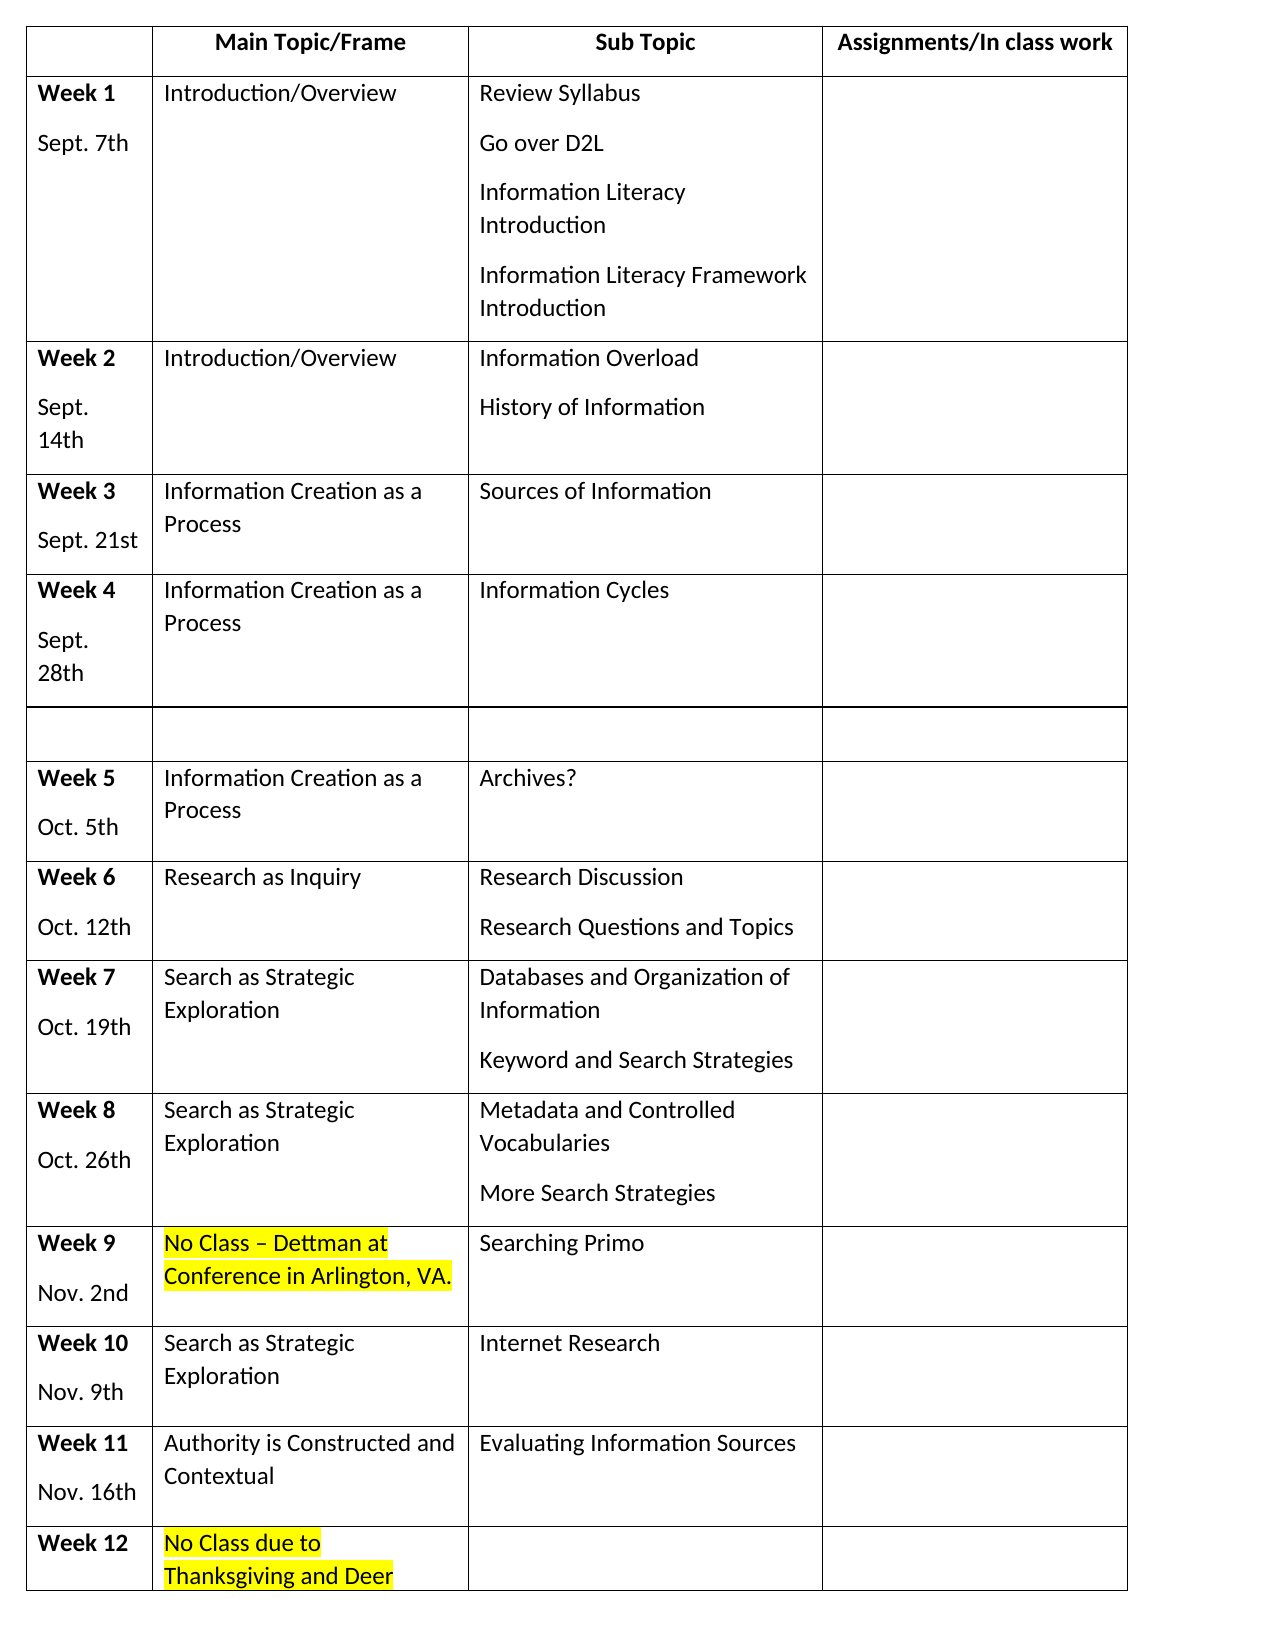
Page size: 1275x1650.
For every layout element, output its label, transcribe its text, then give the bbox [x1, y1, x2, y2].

table_cell [823, 1227, 1127, 1326]
table_cell [27, 708, 152, 761]
table_cell Week 5 Oct. 5th [27, 762, 152, 861]
table_cell Internet Research [469, 1327, 822, 1426]
table_cell Week 12 Nov. 23rd [27, 1527, 152, 1590]
table_cell No Class – Dettman at Conference in Arlington, VA. [153, 1227, 468, 1326]
table_cell Review Syllabus Go over D2L Information Literacy Introduction Information Literacy Framework Introduction [469, 77, 822, 341]
table_cell Sources of Information [469, 475, 822, 574]
table_cell Week 7 Oct. 19th [27, 961, 152, 1093]
table_cell Search as Strategic Exploration [153, 1094, 468, 1226]
table_cell Information Creation as a Process [153, 762, 468, 861]
table_cell Information Overload History of Information [469, 342, 822, 474]
table_cell Introduction/Overview [153, 342, 468, 474]
table_cell Search as Strategic Exploration [153, 961, 468, 1093]
table_cell Week 9 Nov. 2nd [27, 1227, 152, 1326]
table_cell Metadata and Controlled Vocabularies More Search Strategies [469, 1094, 822, 1226]
table_cell [469, 1527, 822, 1590]
table_cell Searching Primo [469, 1227, 822, 1326]
table_cell [823, 575, 1127, 706]
table_header Main Topic/Frame [153, 27, 468, 76]
table_cell Information Creation as a Process [153, 475, 468, 574]
table_cell [823, 1327, 1127, 1426]
table_header Sub Topic [469, 27, 822, 76]
table_cell Week 1 Sept. 7th [27, 77, 152, 341]
table_cell [823, 342, 1127, 474]
table_cell [469, 708, 822, 761]
table_cell Week 6 Oct. 12th [27, 862, 152, 960]
table_cell Week 11 Nov. 16th [27, 1427, 152, 1526]
table_cell Week 4 Sept. 28th [27, 575, 152, 706]
table_cell Research as Inquiry [153, 862, 468, 960]
table_cell Authority is Constructed and Contextual [153, 1427, 468, 1526]
table_cell [823, 1427, 1127, 1526]
table_cell Week 10 Nov. 9th [27, 1327, 152, 1426]
table_cell Week 8 Oct. 26th [27, 1094, 152, 1226]
table_cell [823, 77, 1127, 341]
table_cell [823, 475, 1127, 574]
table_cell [153, 1527, 468, 1590]
table_cell Information Cycles [469, 575, 822, 706]
table_cell Week 3 Sept. 21st [27, 475, 152, 574]
table_cell [823, 762, 1127, 861]
table_cell Information Creation as a Process [153, 575, 468, 706]
table_cell [823, 708, 1127, 761]
table_cell [823, 961, 1127, 1093]
table_cell Week 2 Sept. 14th [27, 342, 152, 474]
table_header [27, 27, 152, 76]
table_cell Research Discussion Research Questions and Topics [469, 862, 822, 960]
table_cell Introduction/Overview [153, 77, 468, 341]
table_header Assignments/In class work [823, 27, 1127, 76]
table_cell [823, 862, 1127, 960]
table_cell [153, 708, 468, 761]
table_cell Archives? [469, 762, 822, 861]
table_cell Evaluating Information Sources [469, 1427, 822, 1526]
table_cell [823, 1094, 1127, 1226]
table_cell Databases and Organization of Information Keyword and Search Strategies [469, 961, 822, 1093]
table_cell Search as Strategic Exploration [153, 1327, 468, 1426]
table_cell [823, 1527, 1127, 1590]
